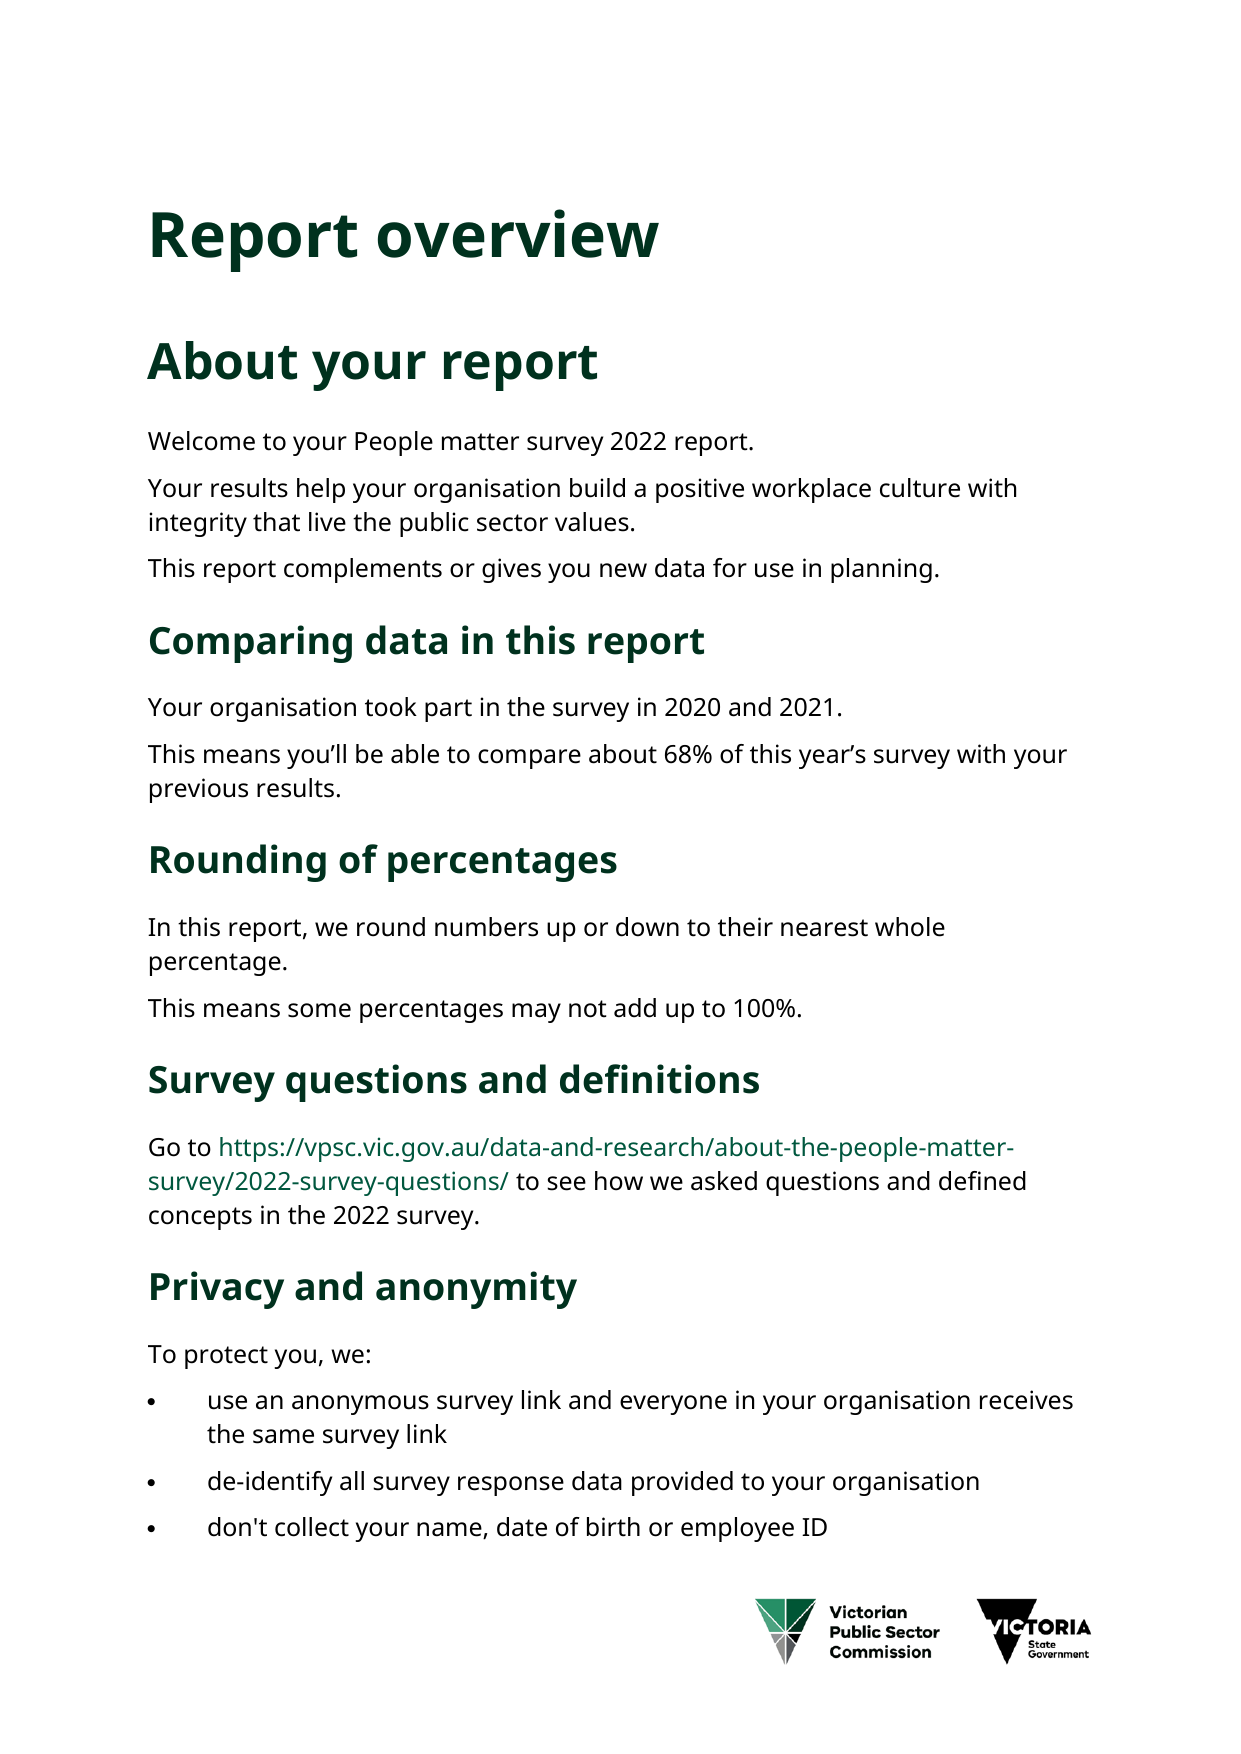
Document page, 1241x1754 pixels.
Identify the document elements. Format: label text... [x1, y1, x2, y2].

text This means some percentages may not add up to 100%. [148, 990, 1092, 1024]
picture [754, 1598, 1093, 1666]
text To protect you, we: [148, 1336, 1092, 1371]
list use an anonymous survey link and everyone in your organisation receives the same survey link [148, 1383, 1092, 1451]
subtitle About your report [148, 326, 1092, 394]
list don't collect your name, date of birth or employee ID [148, 1510, 1092, 1544]
text In this report, we round numbers up or down to their nearest whole percentage. [148, 910, 1092, 978]
text Your results help your organisation build a positive workplace culture with integrity that live the public sector values. [148, 471, 1092, 539]
subtitle Privacy and anonymity [148, 1261, 1092, 1312]
list de-identify all survey response data provided to your organisation [148, 1463, 1092, 1497]
text This report complements or gives you new data for use in planning. [148, 551, 1092, 585]
text Your organisation took part in the survey in 2020 and 2021. [148, 690, 1092, 724]
text This means you’ll be able to compare about 68% of this year’s survey with your previous results. [148, 737, 1092, 805]
subtitle Report overview [148, 190, 1092, 275]
subtitle Comparing data in this report [148, 614, 1092, 665]
subtitle Survey questions and definitions [148, 1053, 1092, 1104]
text Go to https://vpsc.vic.gov.au/data-and-research/about-the-people-matter-survey/2022-survey-questions/ to see how we asked questions and defined concepts in the 2022 survey. [148, 1129, 1092, 1231]
text Welcome to your People matter survey 2022 report. [148, 424, 1092, 458]
subtitle Rounding of percentages [148, 834, 1092, 885]
